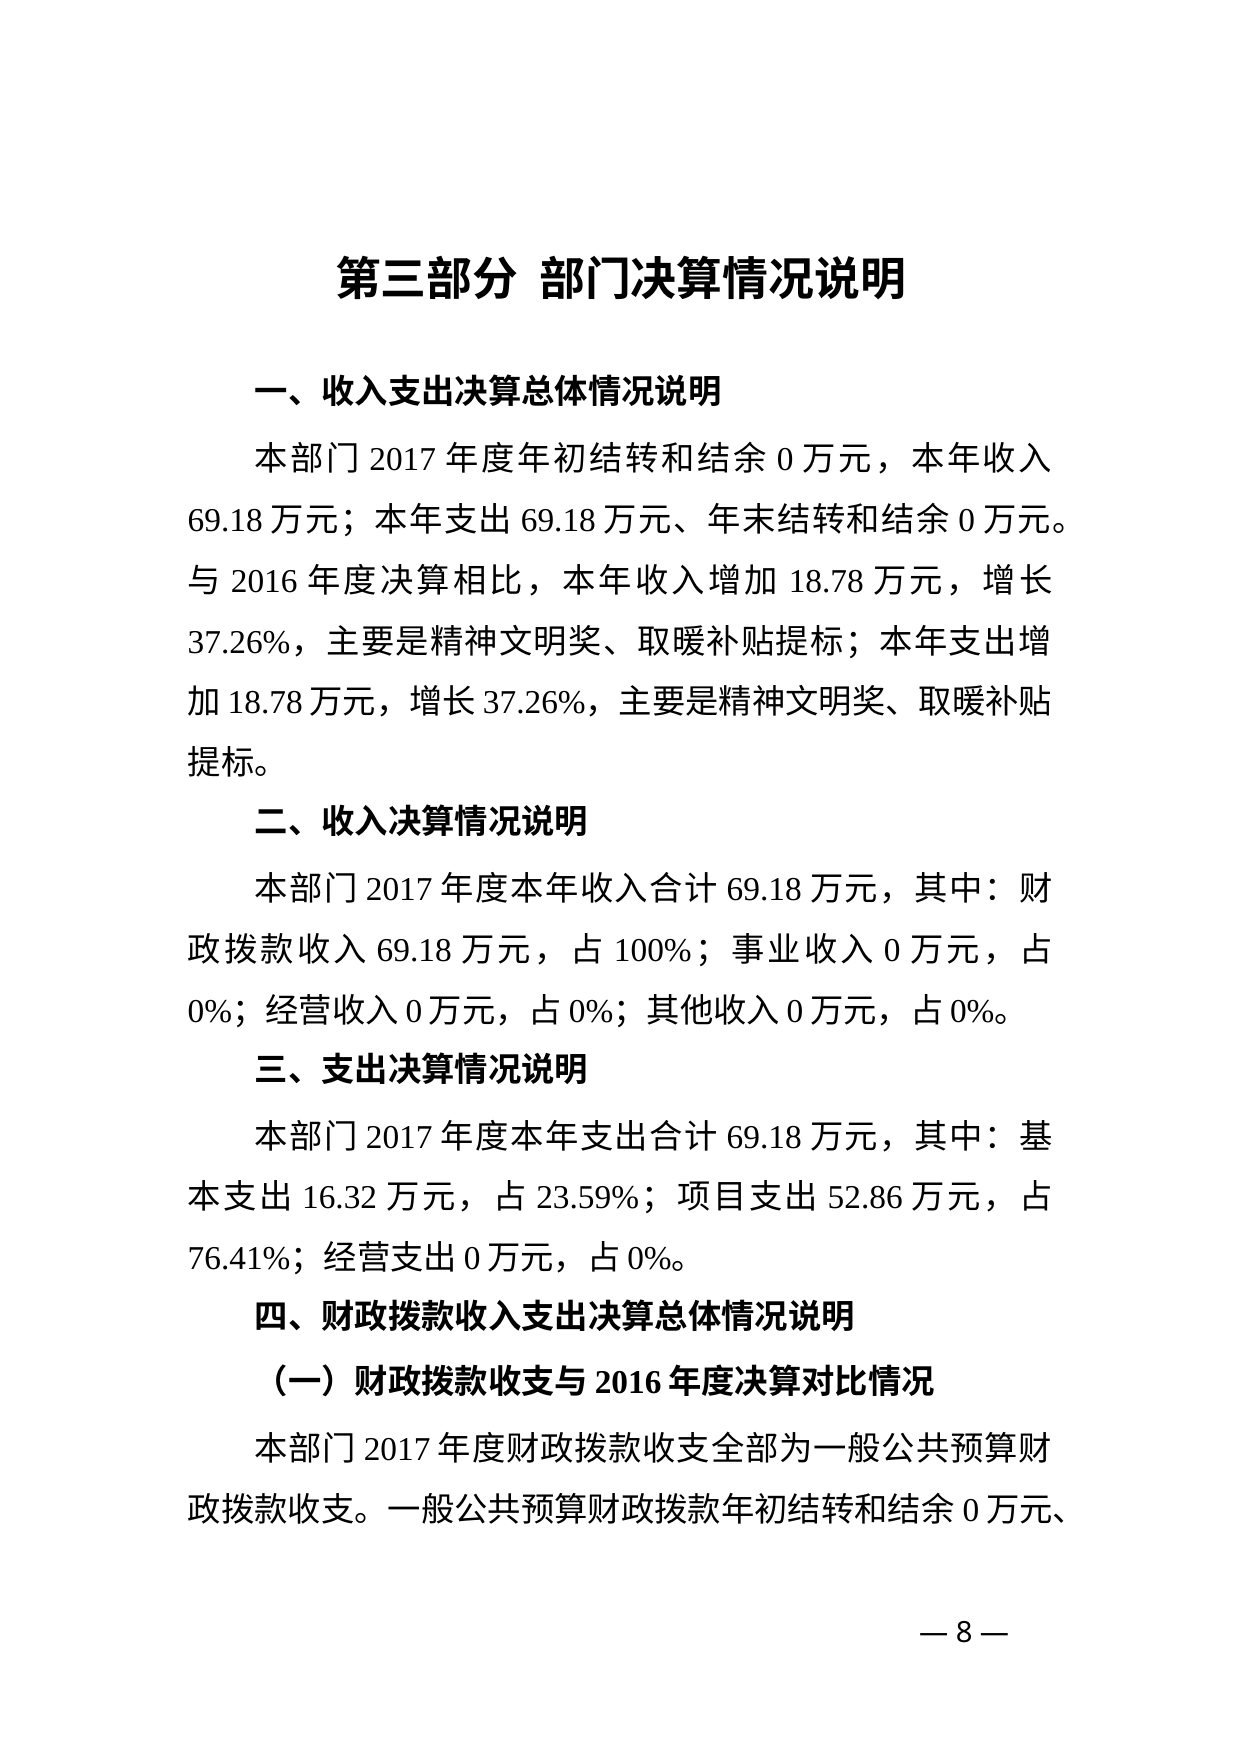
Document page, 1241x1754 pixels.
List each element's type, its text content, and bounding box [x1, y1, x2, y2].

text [187, 1412, 1053, 1534]
subtitle 四、财政拨款收入支出决算总体情况说明 [187, 1282, 1053, 1347]
subtitle 三、支出决算情况说明 [187, 1034, 1053, 1099]
subtitle 第三部分 部门决算情况说明 [187, 227, 1053, 324]
text （一）财政拨款收支与2016年度决算对比情况 [187, 1347, 1053, 1412]
subtitle 一、收入支出决算总体情况说明 [187, 357, 1053, 422]
subtitle 二、收入决算情况说明 [187, 787, 1053, 852]
text 本部门2017年度本年收入合计69.18万元，其中：财政拨款收入69.18万元，占100%；事业收入0万元，占0%；经营收入0万元，占0%；其他收入0万元，占0%。 [187, 852, 1053, 1034]
text 本部门2017年度本年支出合计69.18万元，其中：基本支出16.32万元，占23.59%；项目支出52.86万元，占76.41%；经营支出0万元，占0%。 [187, 1099, 1053, 1282]
text 本部门2017年度年初结转和结余0万元，本年收入69.18万元；本年支出69.18万元、年末结转和结余0万元。与2016年度决算相比，本年收入增加18.78万元，增长37.26%，主要是精神文明奖、取暖补贴提标；本年支出增加18.78万元，增长37.26%，主要是精神文明奖、取暖补贴提标。 [187, 422, 1053, 787]
